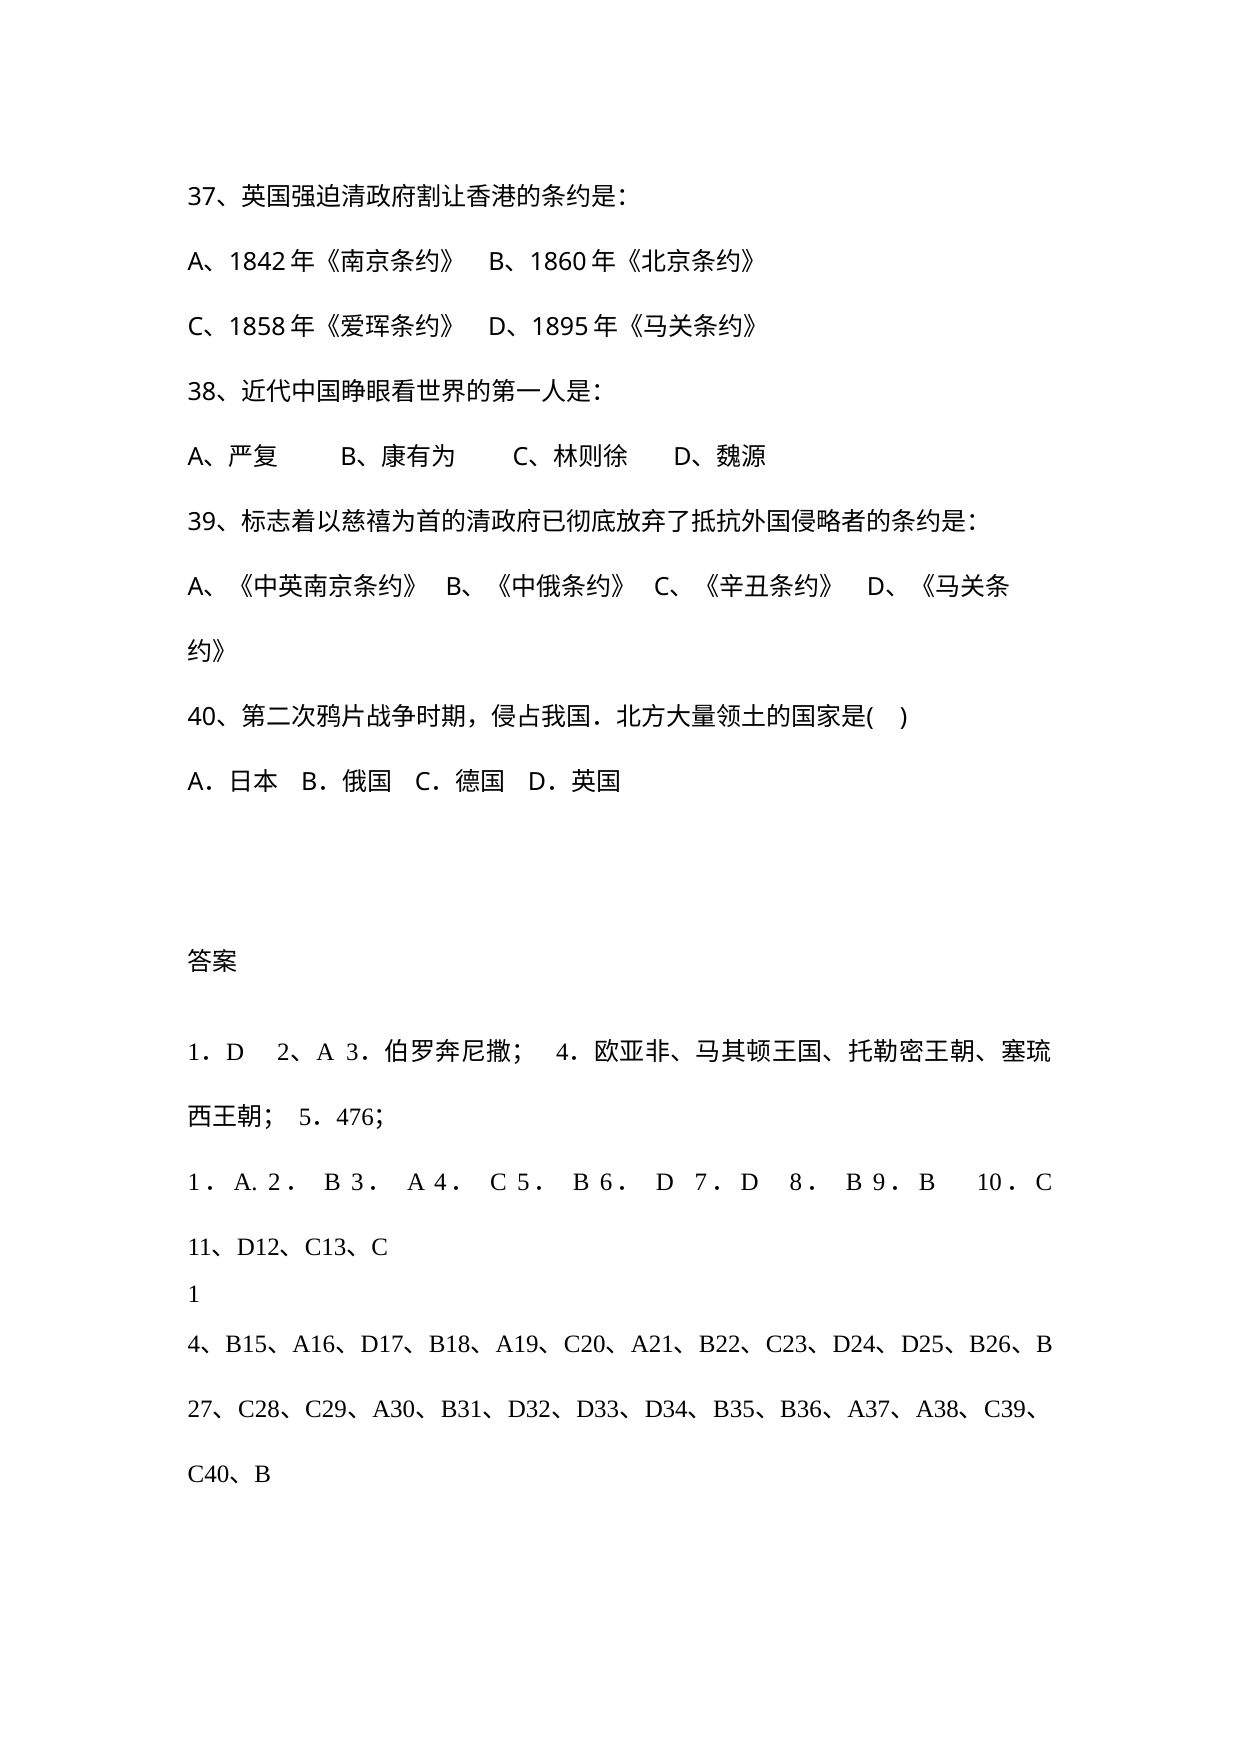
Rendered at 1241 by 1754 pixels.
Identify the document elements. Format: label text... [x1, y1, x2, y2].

text 1．A. 2． B 3． A 4． C 5． B 6． D 7．D 8． B 9．B 10．C 11、D12、C13、C [187, 1147, 1053, 1277]
text 答案 [187, 927, 1053, 992]
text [187, 162, 1053, 844]
text 1．D 2、A 3．伯罗奔尼撒； 4．欧亚非、马其顿王国、托勒密王朝、塞琉西王朝； 5．476； [187, 1017, 1053, 1147]
text 14、B15、A16、D17、B18、A19、C20、A21、B22、C23、D24、D25、B26、B27、C28、C29、A30、B31、D32、D33、D34、B35、B36、A37、A38、C39、C40、B [187, 1277, 1053, 1504]
